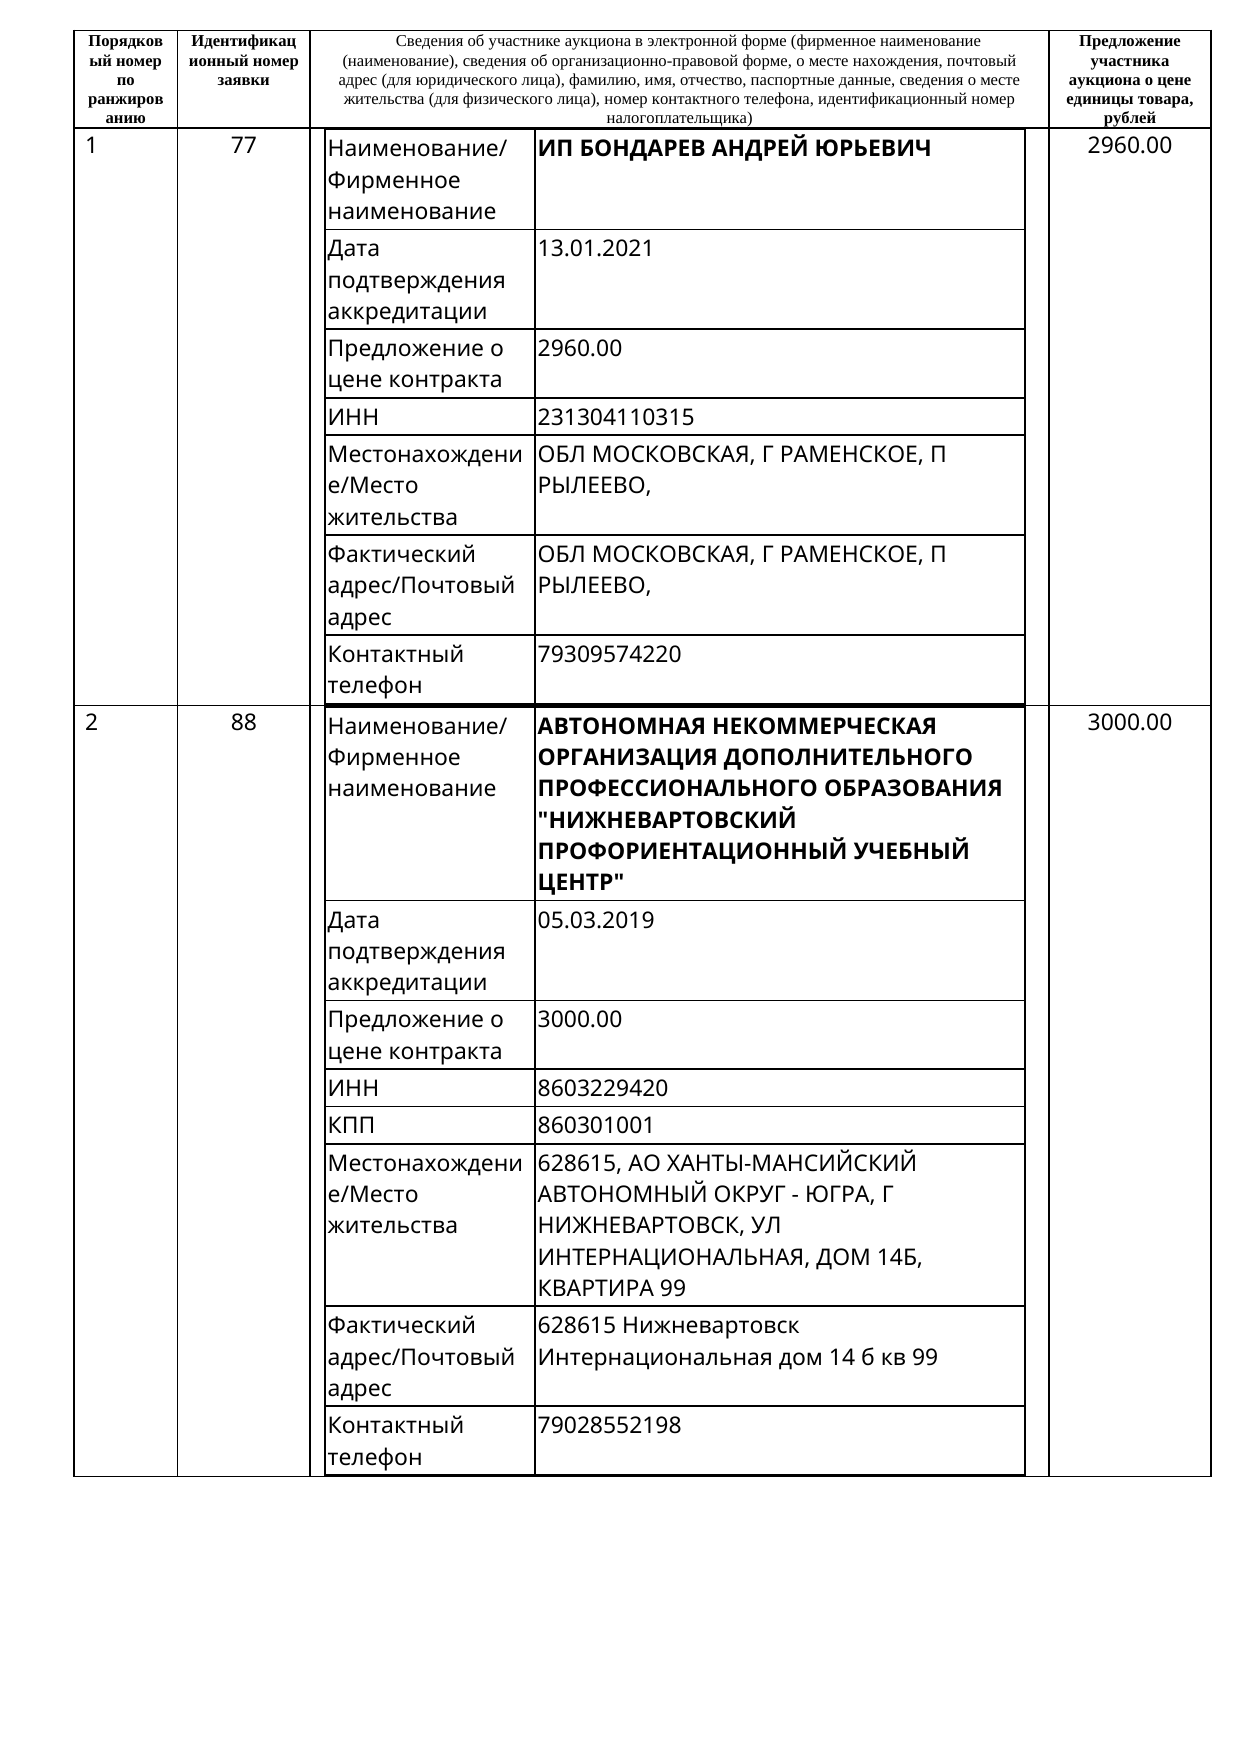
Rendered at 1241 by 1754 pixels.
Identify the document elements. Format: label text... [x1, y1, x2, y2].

table_cell [311, 129, 324, 704]
table_cell [311, 706, 324, 1476]
table_cell [536, 536, 1024, 634]
table_cell 3000.00 [1050, 706, 1210, 1476]
table_cell [536, 130, 1024, 229]
table_cell [536, 436, 1024, 534]
table_cell [1026, 706, 1048, 1476]
table_cell [326, 230, 534, 328]
table_cell [536, 1307, 1024, 1405]
table_header Идентификационный номер заявки [178, 31, 309, 127]
table_cell [536, 1145, 1024, 1305]
table_cell [1026, 129, 1048, 704]
table_cell 2 [75, 706, 177, 1476]
table_cell [536, 1107, 1024, 1143]
table_cell [536, 330, 1024, 397]
table_cell [536, 399, 1024, 434]
table_cell [536, 1070, 1024, 1106]
table_cell [326, 1001, 534, 1068]
table_cell 77 [178, 129, 309, 704]
table_cell [326, 1145, 534, 1305]
table_cell [326, 1307, 534, 1405]
table_cell [326, 1407, 534, 1474]
table_header Предложение участника аукциона о цене единицы товара, рублей [1050, 31, 1210, 127]
table_cell 1 [75, 129, 177, 704]
table_header Порядковый номер по ранжированию [75, 31, 177, 127]
table_cell [326, 636, 534, 703]
table_cell [536, 708, 1024, 900]
table_cell 2960.00 [1050, 129, 1210, 704]
table_cell 88 [178, 706, 309, 1476]
table_cell [326, 330, 534, 397]
table_cell [326, 436, 534, 534]
table_cell [326, 1107, 534, 1143]
table_header Сведения об участнике аукциона в электронной форме (фирменное наименование (наименование), сведения об организационно-правовой форме, о месте нахождения, почтовый адрес (для юридического лица), фамилию, имя, отчество, паспортные данные, сведения о месте жительства (для физического лица), номер контактного телефона, идентификационный номер налогоплательщика) [311, 31, 1048, 127]
table_cell [536, 901, 1024, 1000]
table_cell [326, 901, 534, 1000]
table_cell [326, 1070, 534, 1106]
table_cell [326, 536, 534, 634]
table_cell [536, 636, 1024, 703]
table_cell [536, 1001, 1024, 1068]
table_cell [536, 230, 1024, 328]
table_cell [536, 1407, 1024, 1474]
table_cell [326, 708, 534, 900]
table_cell [326, 399, 534, 434]
table_cell [326, 130, 534, 229]
